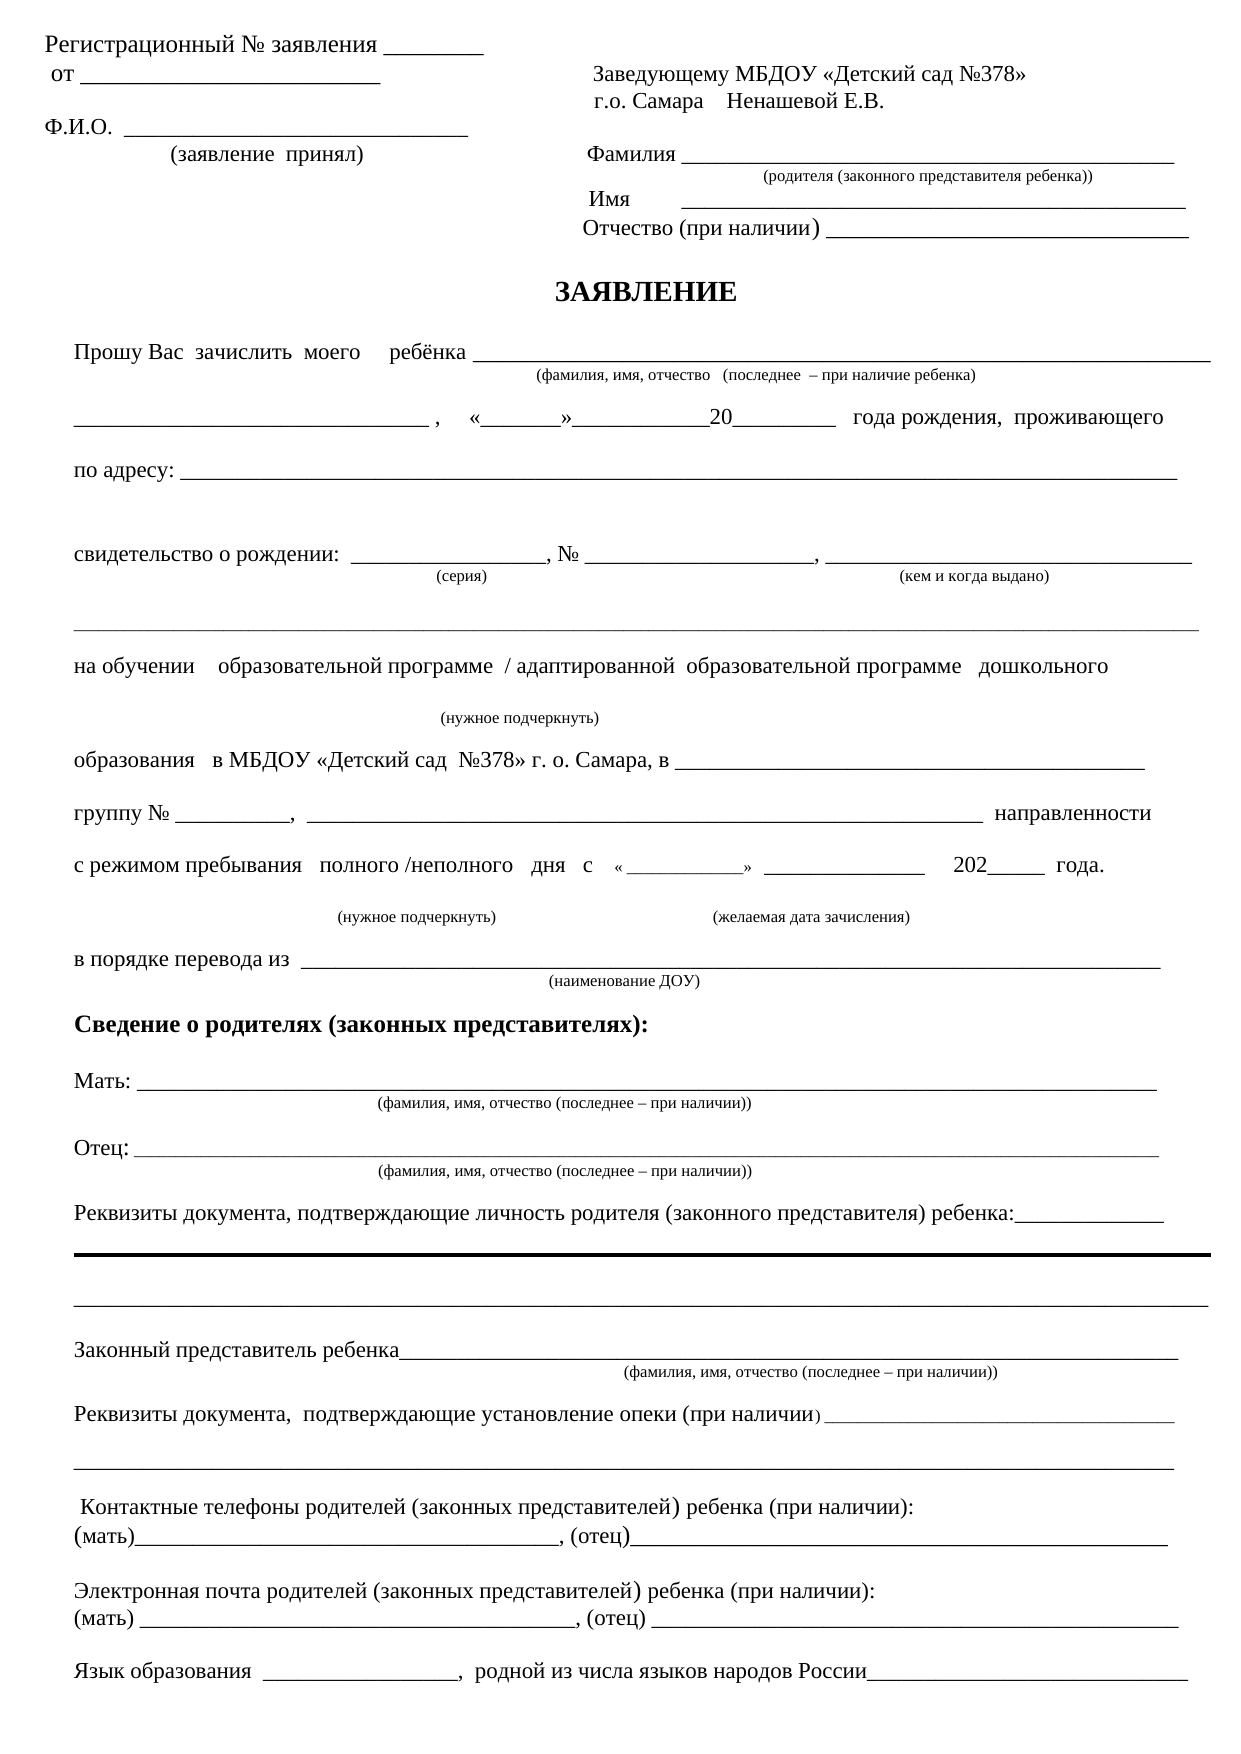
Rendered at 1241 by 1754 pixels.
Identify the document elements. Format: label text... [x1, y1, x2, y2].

text Контактные телефоны родителей (законных представителей) ребенка (при наличии): [74, 1491, 1211, 1520]
text (заявление принял) Фамилия ___________________________________________ [44, 140, 1211, 166]
text (наименование ДОУ) [74, 971, 1211, 990]
text (мать)_____________________________________, (отец)___________________________________________ [74, 1520, 1211, 1549]
text Регистрационный № заявления ________ [44, 29, 1211, 58]
text (нужное подчеркнуть) [74, 708, 1211, 727]
text ЗАЯВЛЕНИЕ [74, 274, 1211, 307]
text _______________________________ , «_______»____________20_________ года рождения, проживающего [74, 403, 1211, 430]
text (фамилия, имя, отчество (последнее – при наличии)) [74, 1160, 1211, 1179]
text по адресу: _______________________________________________________________________________________ [74, 456, 1211, 482]
text г.о. Самара Ненашевой Е.В. [74, 87, 1211, 113]
text (серия) (кем и когда выдано) [74, 566, 1207, 585]
text Сведение о родителях (законных представителях): [74, 1009, 1211, 1038]
text Законный представитель ребенка____________________________________________________________________ [74, 1336, 1211, 1362]
text (фамилия, имя, отчество (последнее – при наличии)) [74, 1093, 1211, 1112]
text свидетельство о рождении: _________________, № ____________________, ________________________________ [74, 540, 1207, 566]
text Отец: ___________________________________________________________________________________________________________________________ [74, 1132, 1211, 1160]
text (фамилия, имя, отчество (последнее – при наличие ребенка) [74, 365, 1211, 384]
text Имя ____________________________________________ [74, 185, 1211, 212]
text группу № __________, ___________________________________________________________ направленности [74, 799, 1240, 825]
text от ________________________ Заведующему МБДОУ «Детский сад №378» [44, 58, 1211, 87]
text Отчество (при наличии) _____________________________ [74, 212, 1211, 240]
text (фамилия, имя, отчество (последнее – при наличии)) [74, 1362, 1211, 1381]
text Ф.И.О. ______________________________ [44, 113, 1211, 140]
text ___________________________________________________________________________________________________ [74, 1283, 1211, 1309]
text _______________________________________________________________________________________________________________________________________ [74, 614, 1207, 633]
text (родителя (законного представителя ребенка)) [74, 166, 1211, 185]
text Прошу Вас зачислить моего ребёнка ___________________________________________________________ [74, 336, 1211, 365]
text ________________________________________________________________________________________________ [74, 1446, 1211, 1472]
text образования в МБДОУ «Детский сад №378» г. о. Самара, в _________________________________________ [74, 746, 1240, 772]
text с режимом пребывания полного /неполного дня с « ______________» ______________ 202_____ года. [74, 851, 1240, 878]
text Электронная почта родителей (законных представителей) ребенка (при наличии): [74, 1575, 1211, 1604]
text Реквизиты документа, подтверждающие установление опеки (при наличии) __________________________________________ [74, 1400, 1211, 1427]
text (нужное подчеркнуть) (желаемая дата зачисления) [74, 906, 1211, 926]
text на обучении образовательной программе / адаптированной образовательной программе дошкольного [74, 652, 1240, 679]
text (мать) ______________________________________, (отец) ______________________________________________ [74, 1604, 1211, 1630]
text в порядке перевода из ___________________________________________________________________________ [74, 945, 1211, 971]
text Язык образования _________________, родной из числа языков народов России____________________________ [74, 1657, 1211, 1683]
text Мать: _________________________________________________________________________________________ [74, 1067, 1211, 1093]
text Реквизиты документа, подтверждающие личность родителя (законного представителя) ребенка:_____________ [74, 1199, 1211, 1225]
